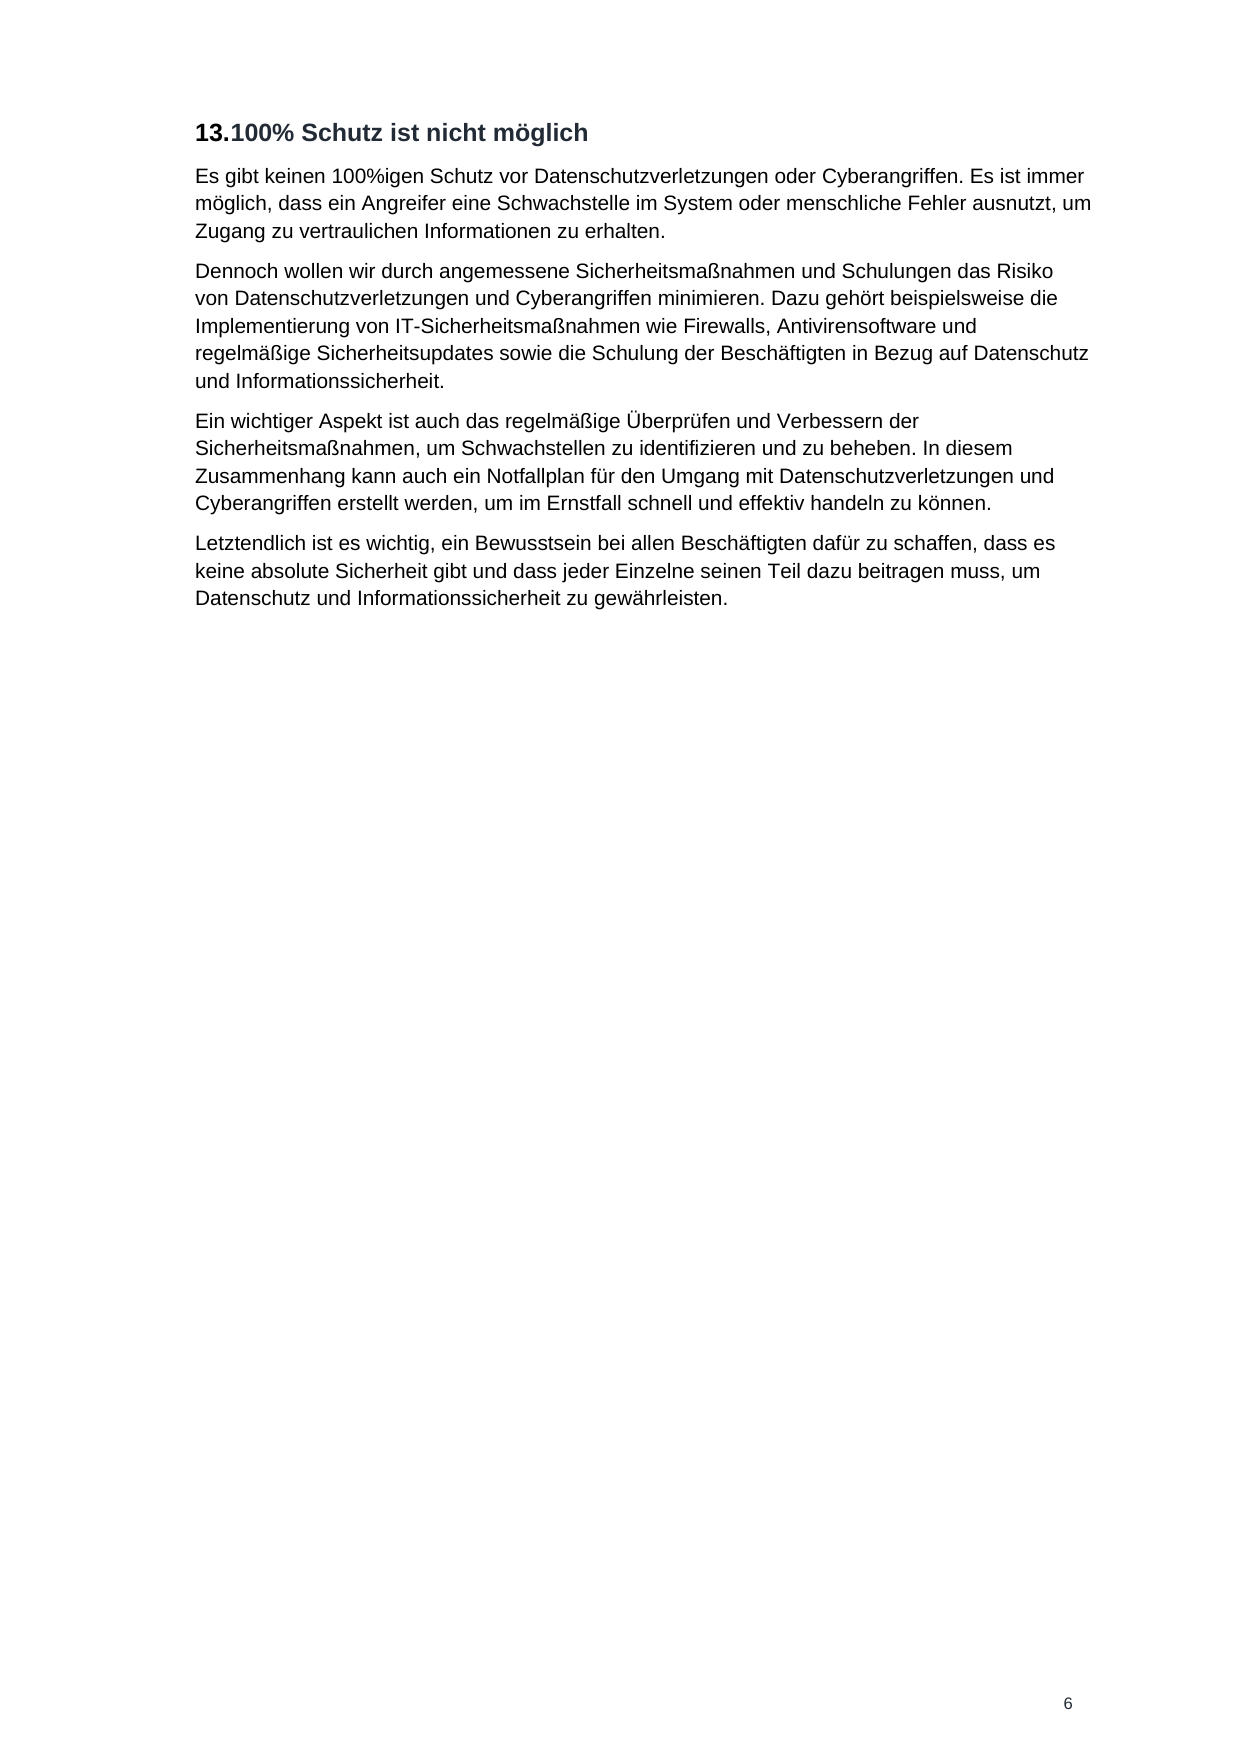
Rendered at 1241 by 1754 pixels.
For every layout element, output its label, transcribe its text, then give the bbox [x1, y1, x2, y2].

text Dennoch wollen wir durch angemessene Sicherheitsmaßnahmen und Schulungen das Risiko von Datenschutzverletzungen und Cyberangriffen minimieren. Dazu gehört beispielsweise die Implementierung von IT-Sicherheitsmaßnahmen wie Firewalls, Antivirensoftware und regelmäßige Sicherheitsupdates sowie die Schulung der Beschäftigten in Bezug auf Datenschutz und Informationssicherheit. [195, 259, 1092, 393]
text Ein wichtiger Aspekt ist auch das regelmäßige Überprüfen und Verbessern der Sicherheitsmaßnahmen, um Schwachstellen zu identifizieren und zu beheben. In diesem Zusammenhang kann auch ein Notfallplan für den Umgang mit Datenschutzverletzungen und Cyberangriffen erstellt werden, um im Ernstfall schnell und effektiv handeln zu können. [195, 409, 1092, 515]
text Es gibt keinen 100%igen Schutz vor Datenschutzverletzungen oder Cyberangriffen. Es ist immer möglich, dass ein Angreifer eine Schwachstelle im System oder menschliche Fehler ausnutzt, um Zugang zu vertraulichen Informationen zu erhalten. [195, 164, 1092, 243]
text Letztendlich ist es wichtig, ein Bewusstsein bei allen Beschäftigten dafür zu schaffen, dass es keine absolute Sicherheit gibt und dass jeder Einzelne seinen Teil dazu beitragen muss, um Datenschutz und Informationssicherheit zu gewährleisten. [195, 531, 1092, 610]
list 100% Schutz ist nicht möglich [195, 118, 1092, 147]
